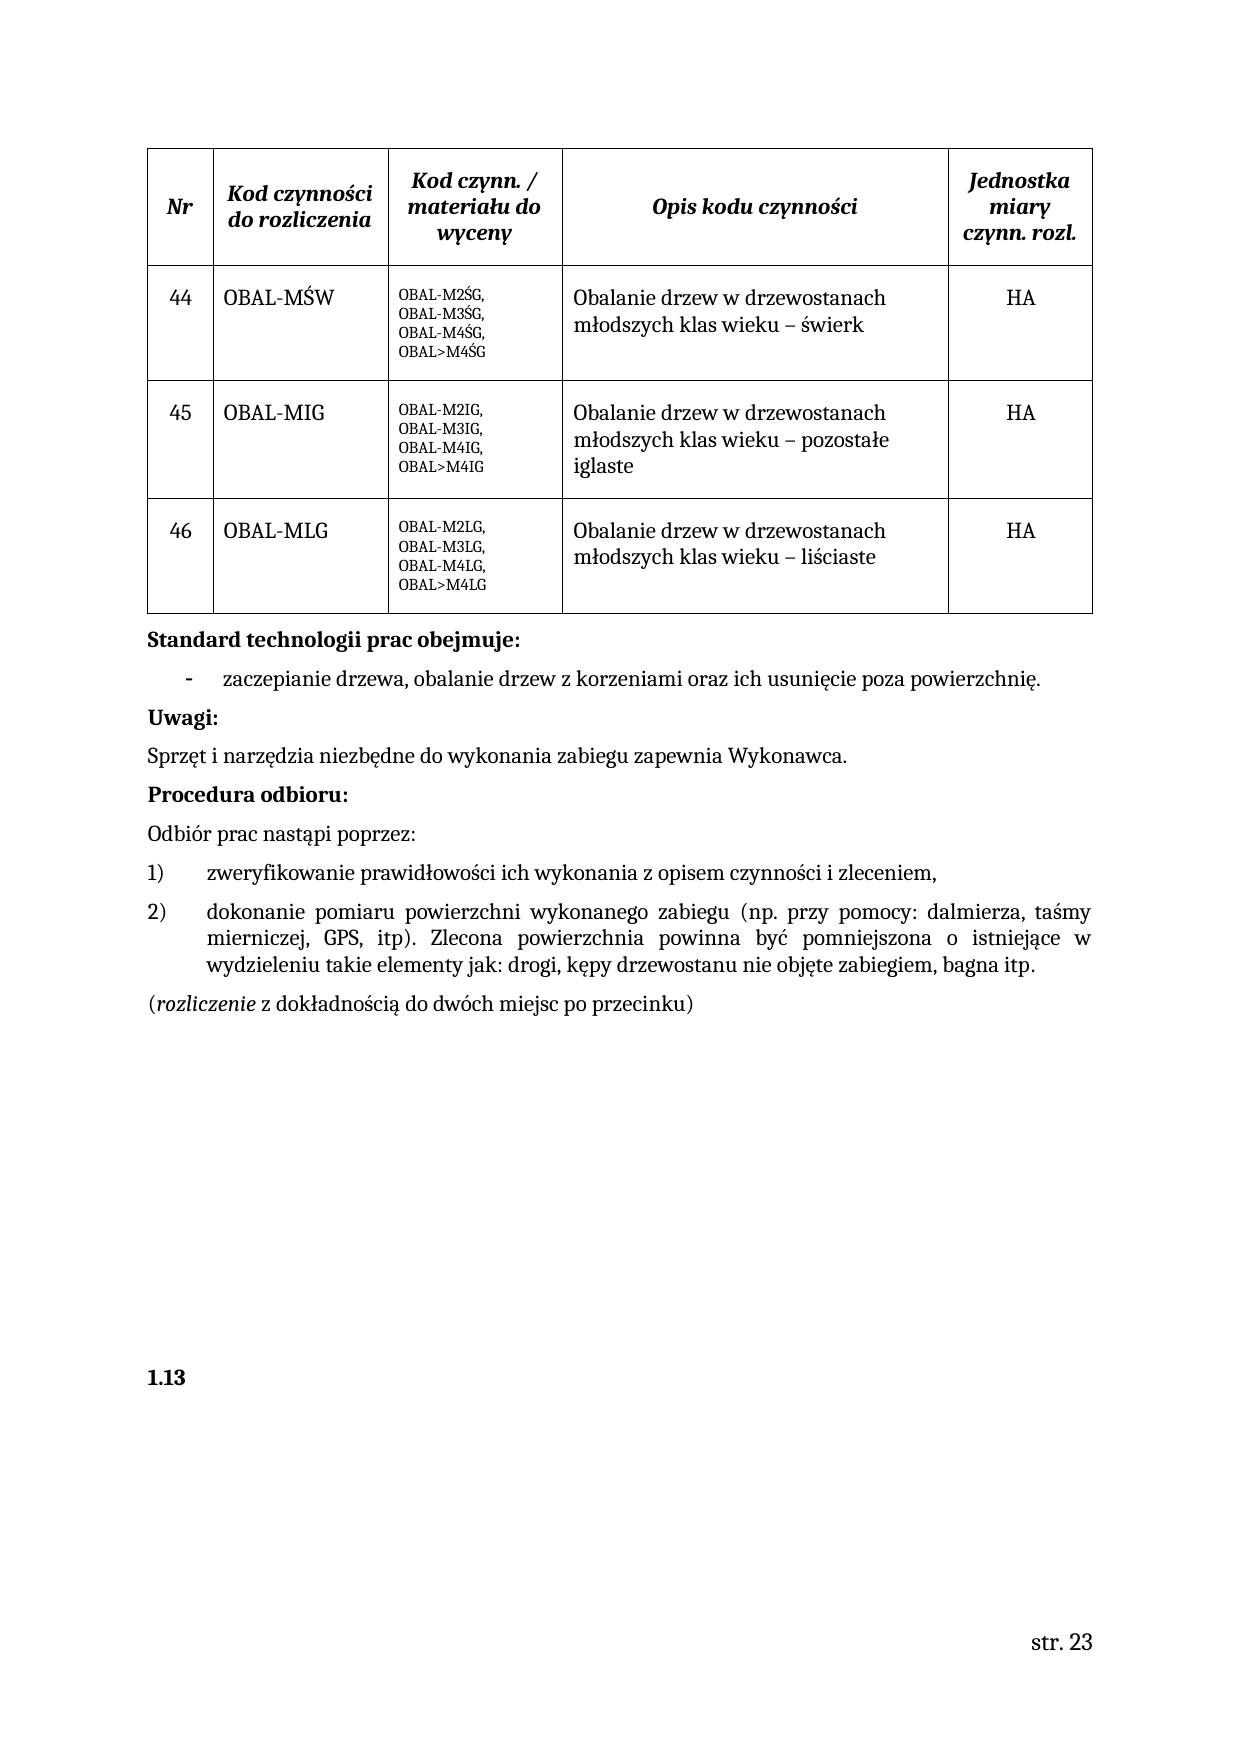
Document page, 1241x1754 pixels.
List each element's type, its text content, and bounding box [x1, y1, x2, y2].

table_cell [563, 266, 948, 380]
text Sprzęt i narzędzia niezbędne do wykonania zabiegu zapewnia Wykonawca. [148, 743, 1093, 770]
text 2) dokonanie pomiaru powierzchni wykonanego zabiegu (np. przy pomocy: dalmierza, taśmy mierniczej, GPS, itp). Zlecona powierzchnia powinna być pomniejszona o istniejące w wydzieleniu takie elementy jak: drogi, kępy drzewostanu nie objęte zabiegiem, bagna itp. [148, 899, 1093, 978]
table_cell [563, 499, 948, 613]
text Uwagi: [148, 704, 1093, 731]
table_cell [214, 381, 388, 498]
text Odbiór prac nastąpi poprzez: [148, 821, 1093, 847]
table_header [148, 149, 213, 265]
text 1.13 [148, 1364, 1093, 1391]
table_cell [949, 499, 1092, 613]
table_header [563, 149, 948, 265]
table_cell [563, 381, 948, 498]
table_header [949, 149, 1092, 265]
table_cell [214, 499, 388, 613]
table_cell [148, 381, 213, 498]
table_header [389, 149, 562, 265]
text Standard technologii prac obejmuje: [148, 627, 1093, 653]
text 1) zweryfikowanie prawidłowości ich wykonania z opisem czynności i zleceniem, [148, 860, 1093, 886]
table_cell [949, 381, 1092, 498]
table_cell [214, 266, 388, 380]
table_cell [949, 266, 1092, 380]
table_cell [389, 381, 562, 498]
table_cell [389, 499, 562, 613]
text Procedura odbioru: [148, 782, 1093, 808]
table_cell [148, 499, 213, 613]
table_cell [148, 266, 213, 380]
list zaczepianie drzewa, obalanie drzew z korzeniami oraz ich usunięcie poza powierzchnię. [185, 666, 1093, 692]
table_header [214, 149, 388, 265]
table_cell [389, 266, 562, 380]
text (rozliczenie z dokładnością do dwóch miejsc po przecinku) [148, 990, 1093, 1017]
